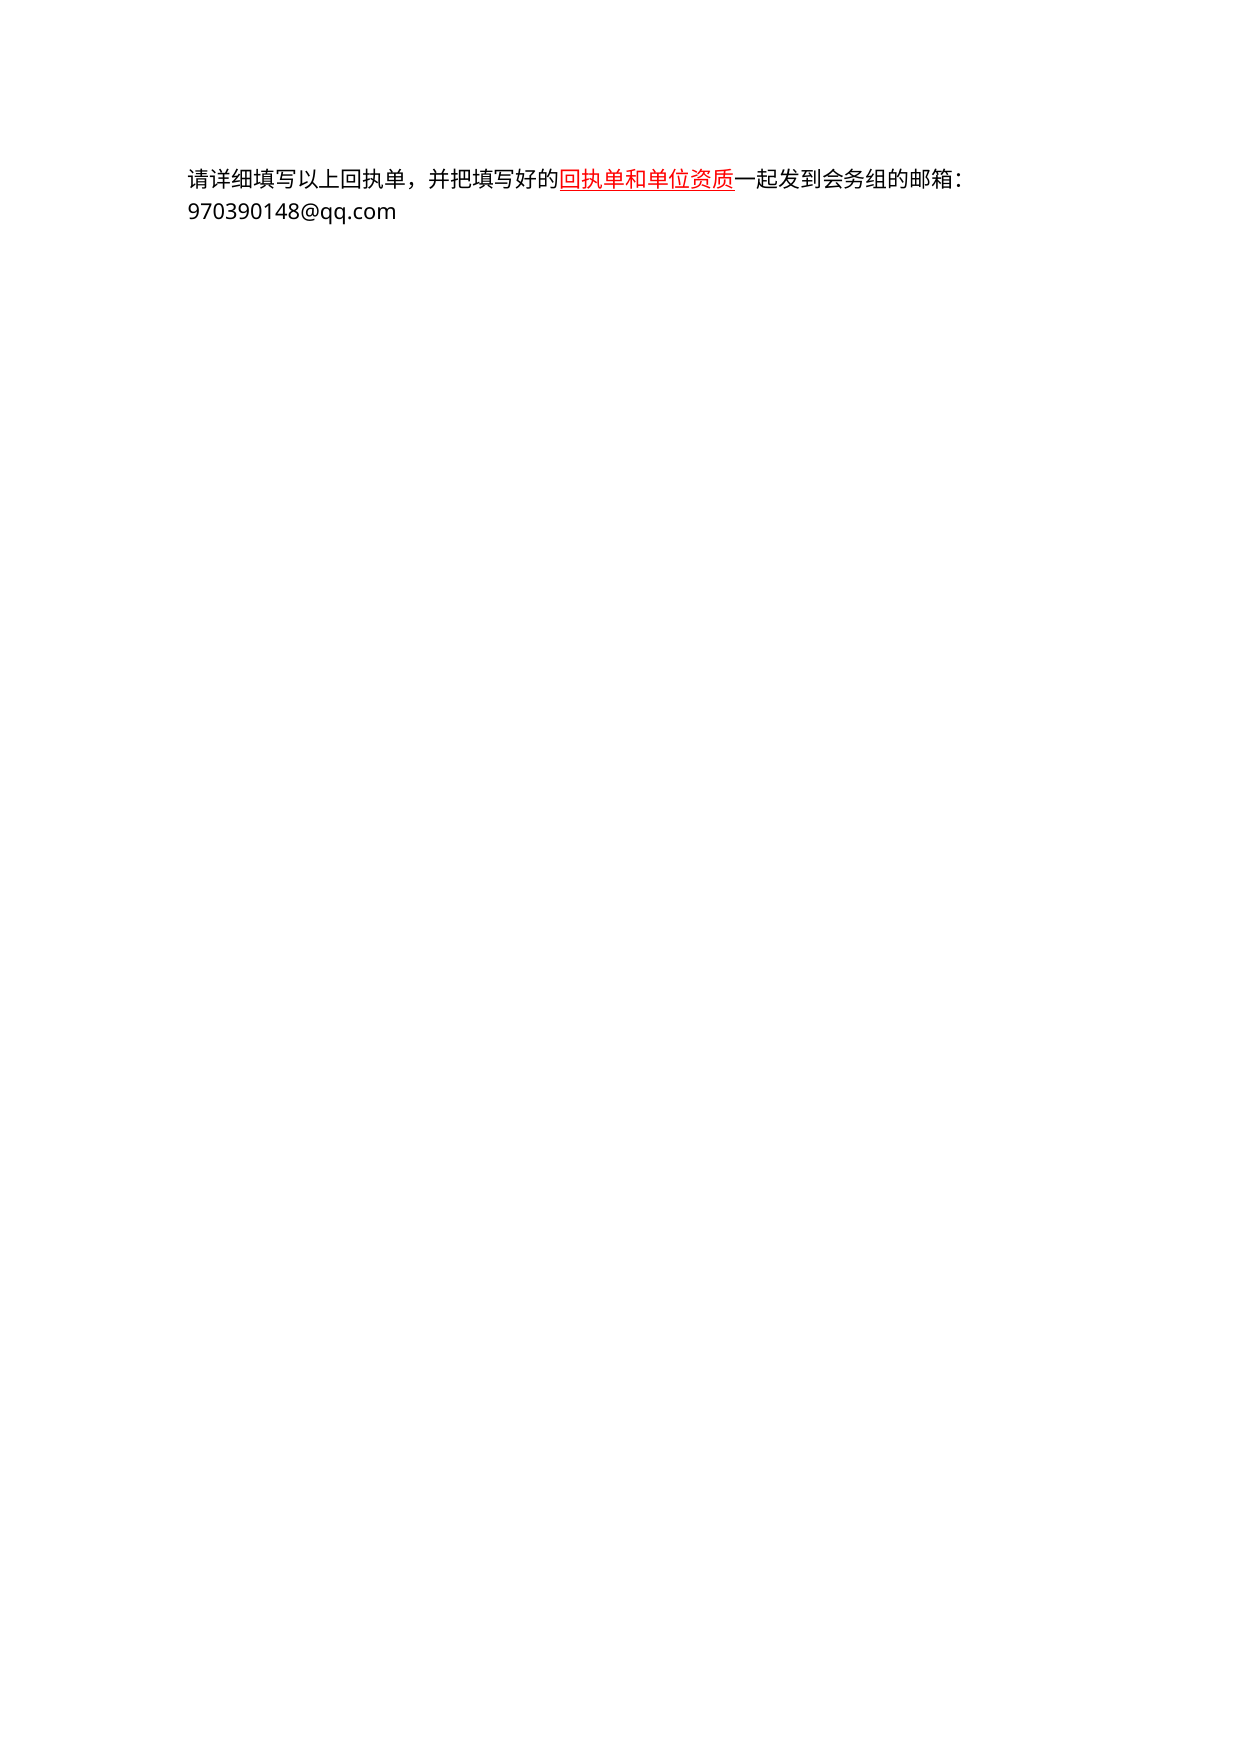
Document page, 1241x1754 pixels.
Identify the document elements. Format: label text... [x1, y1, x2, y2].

text 请详细填写以上回执单，并把填写好的回执单和单位资质一起发到会务组的邮箱： [187, 162, 1053, 194]
text 970390148@qq.com [187, 194, 1053, 227]
